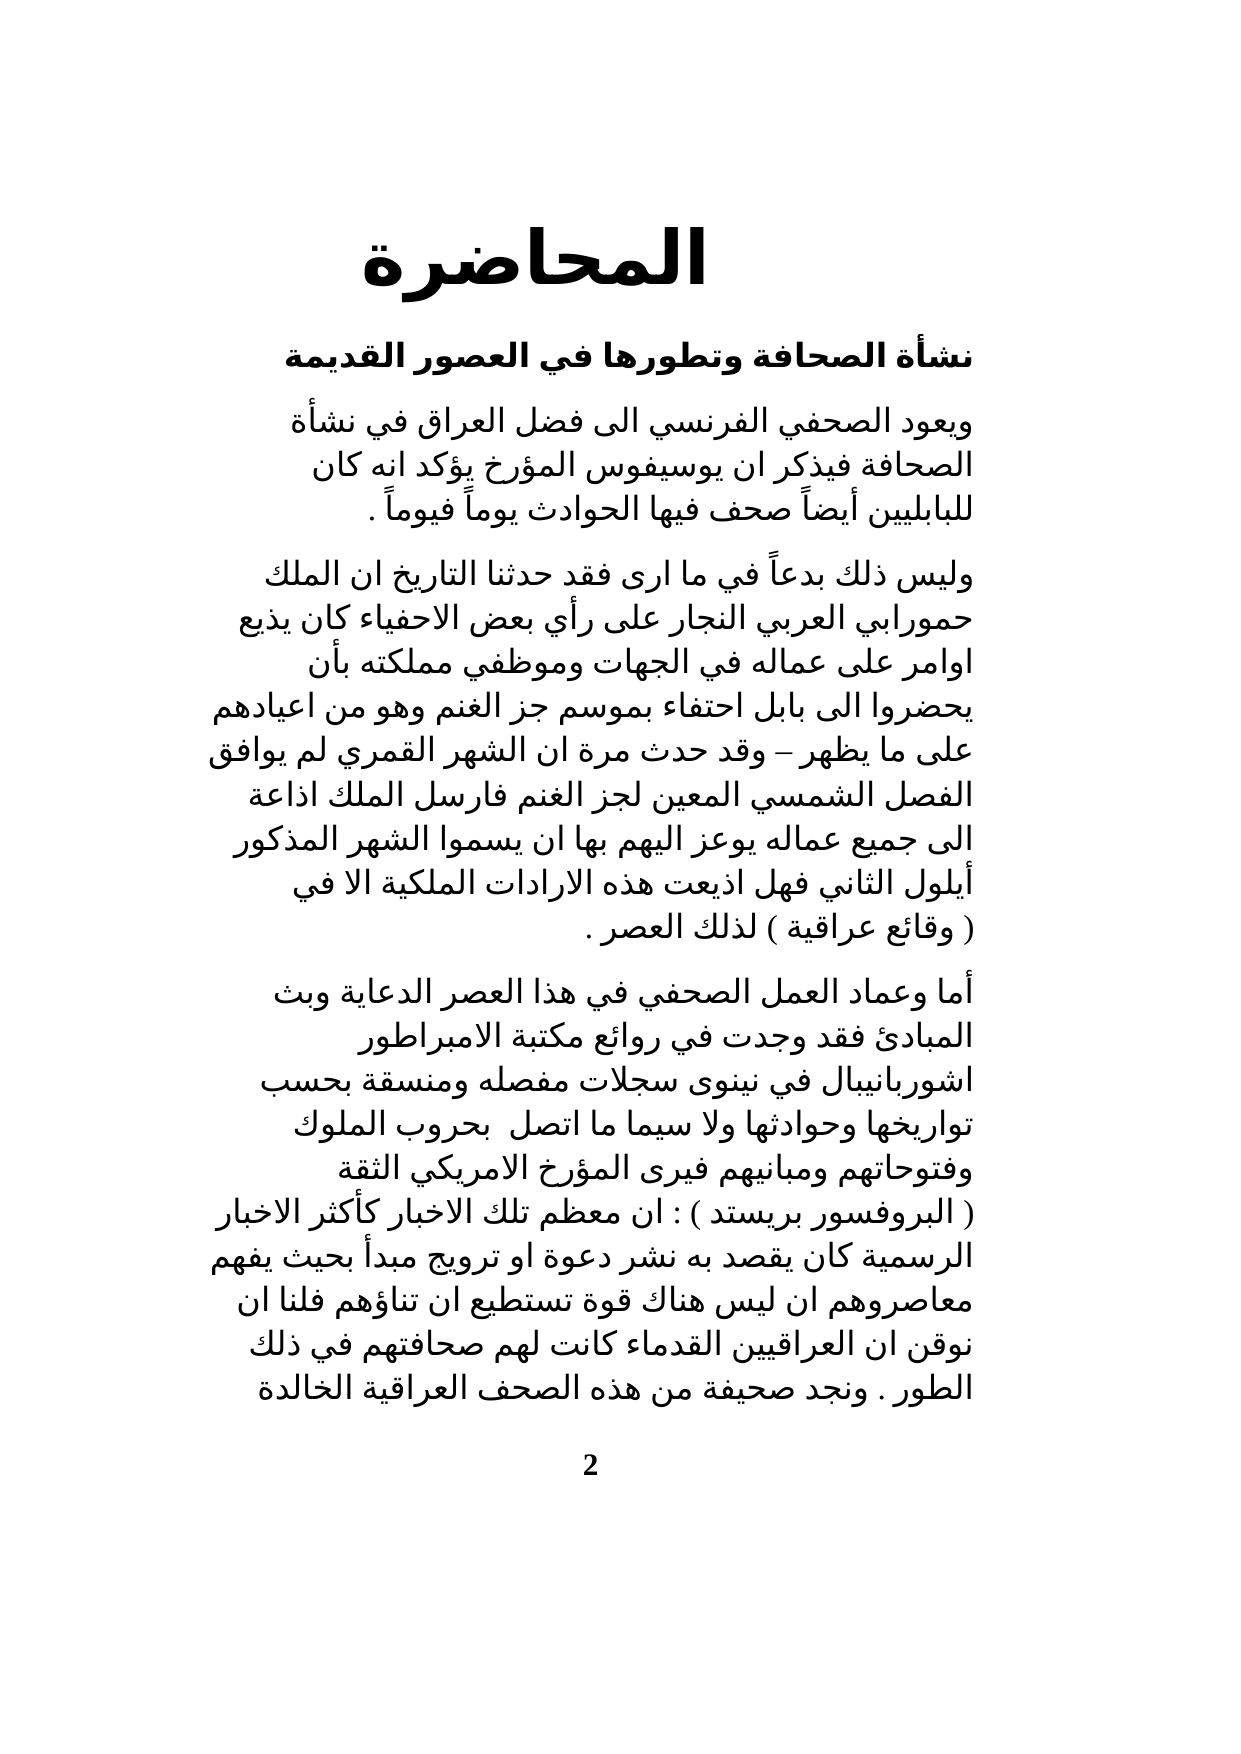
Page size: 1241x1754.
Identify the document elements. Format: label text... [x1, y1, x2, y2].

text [207, 972, 974, 1407]
text نشأة الصحافة وتطورها في العصور القديمة [207, 337, 974, 375]
text ويعود الصحفي الفرنسي الى فضل العراق في نشأة الصحافة فيذكر ان يوسيفوس المؤرخ يؤكد انه كان للبابليين أيضاً صحف فيها الحوادث يوماً فيوماً . [207, 401, 974, 528]
text وليس ذلك بدعاً في ما ارى فقد حدثنا التاريخ ان الملك حمورابي العربي النجار على رأي بعض الاحفياء كان يذيع اوامر على عماله في الجهات وموظفي مملكته بأن يحضروا الى بابل احتفاء بموسم جز الغنم وهو من اعيادهم على ما يظهر – وقد حدث مرة ان الشهر القمري لم يوافق الفصل الشمسي المعين لجز الغنم فارسل الملك اذاعة الى جميع عماله يوعز اليهم بها ان يسموا الشهر المذكور أيلول الثاني فهل اذيعت هذه الارادات الملكية الا في ( وقائع عراقية ) لذلك العصر . [207, 554, 974, 945]
